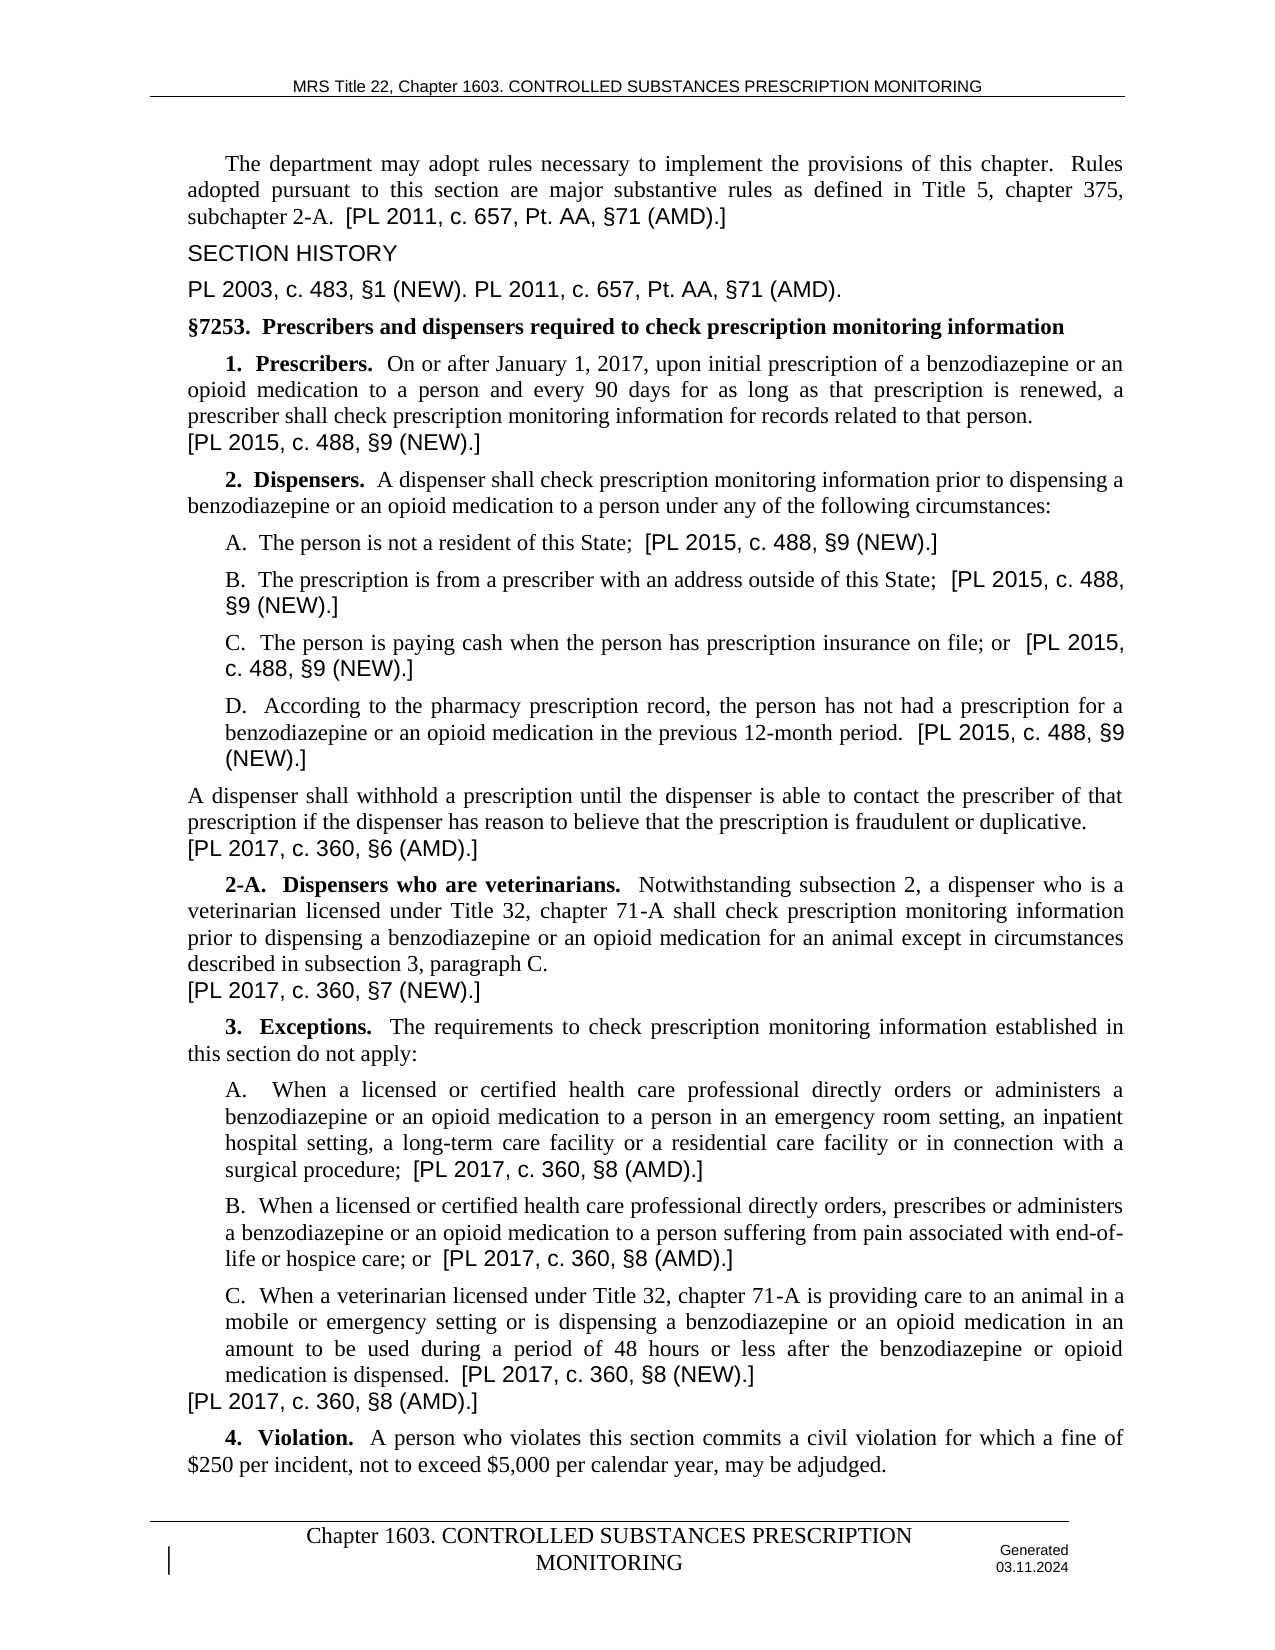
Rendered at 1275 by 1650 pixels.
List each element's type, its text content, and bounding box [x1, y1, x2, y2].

text [PL 2017, c. 360, §8 (AMD).] [187, 1388, 1125, 1414]
text A dispenser shall withhold a prescription until the dispenser is able to contact the prescriber of that prescription if the dispenser has reason to believe that the prescription is fraudulent or duplicative. [187, 782, 1125, 834]
text 2. Dispensers. A dispenser shall check prescription monitoring information prior to dispensing a benzodiazepine or an opioid medication to a person under any of the following circumstances: [187, 466, 1125, 518]
text A. When a licensed or certified health care professional directly orders or administers a benzodiazepine or an opioid medication to a person in an emergency room setting, an inpatient hospital setting, a long-term care facility or a residential care facility or in connection with a surgical procedure; [PL 2017, c. 360, §8 (AMD).] [225, 1077, 1125, 1182]
text D. According to the pharmacy prescription record, the person has not had a prescription for a benzodiazepine or an opioid medication in the previous 12-month period. [PL 2015, c. 488, §9 (NEW).] [225, 692, 1125, 771]
text SECTION HISTORY [187, 239, 1125, 266]
text 1. Prescribers. On or after January 1, 2017, upon initial prescription of a benzodiazepine or an opioid medication to a person and every 90 days for as long as that prescription is renewed, a prescriber shall check prescription monitoring information for records related to that person. [187, 350, 1125, 429]
text 4. Violation. A person who violates this section commits a civil violation for which a fine of $250 per incident, not to exceed $5,000 per calendar year, may be adjudged. [187, 1424, 1125, 1477]
text 3. Exceptions. The requirements to check prescription monitoring information established in this section do not apply: [187, 1013, 1125, 1066]
text [PL 2017, c. 360, §7 (NEW).] [187, 977, 1125, 1003]
text C. The person is paying cash when the person has prescription insurance on file; or [PL 2015, c. 488, §9 (NEW).] [225, 629, 1125, 682]
text C. When a veterinarian licensed under Title 32, chapter 71‑A is providing care to an animal in a mobile or emergency setting or is dispensing a benzodiazepine or an opioid medication in an amount to be used during a period of 48 hours or less after the benzodiazepine or opioid medication is dispensed. [PL 2017, c. 360, §8 (NEW).] [225, 1282, 1125, 1388]
text The department may adopt rules necessary to implement the provisions of this chapter. Rules adopted pursuant to this section are major substantive rules as defined in Title 5, chapter 375, subchapter 2‑A. [PL 2011, c. 657, Pt. AA, §71 (AMD).] [187, 150, 1125, 229]
text 2-A. Dispensers who are veterinarians. Notwithstanding subsection 2, a dispenser who is a veterinarian licensed under Title 32, chapter 71‑A shall check prescription monitoring information prior to dispensing a benzodiazepine or an opioid medication for an animal except in circumstances described in subsection 3, paragraph C. [187, 871, 1125, 977]
text [PL 2017, c. 360, §6 (AMD).] [187, 834, 1125, 861]
text PL 2003, c. 483, §1 (NEW). PL 2011, c. 657, Pt. AA, §71 (AMD). [187, 276, 1125, 303]
text A. The person is not a resident of this State; [PL 2015, c. 488, §9 (NEW).] [225, 529, 1125, 555]
text [PL 2015, c. 488, §9 (NEW).] [187, 429, 1125, 455]
text B. The prescription is from a prescriber with an address outside of this State; [PL 2015, c. 488, §9 (NEW).] [225, 566, 1125, 618]
text §7253. Prescribers and dispensers required to check prescription monitoring information [187, 313, 1125, 339]
text B. When a licensed or certified health care professional directly orders, prescribes or administers a benzodiazepine or an opioid medication to a person suffering from pain associated with end-of-life or hospice care; or [PL 2017, c. 360, §8 (AMD).] [225, 1192, 1125, 1272]
